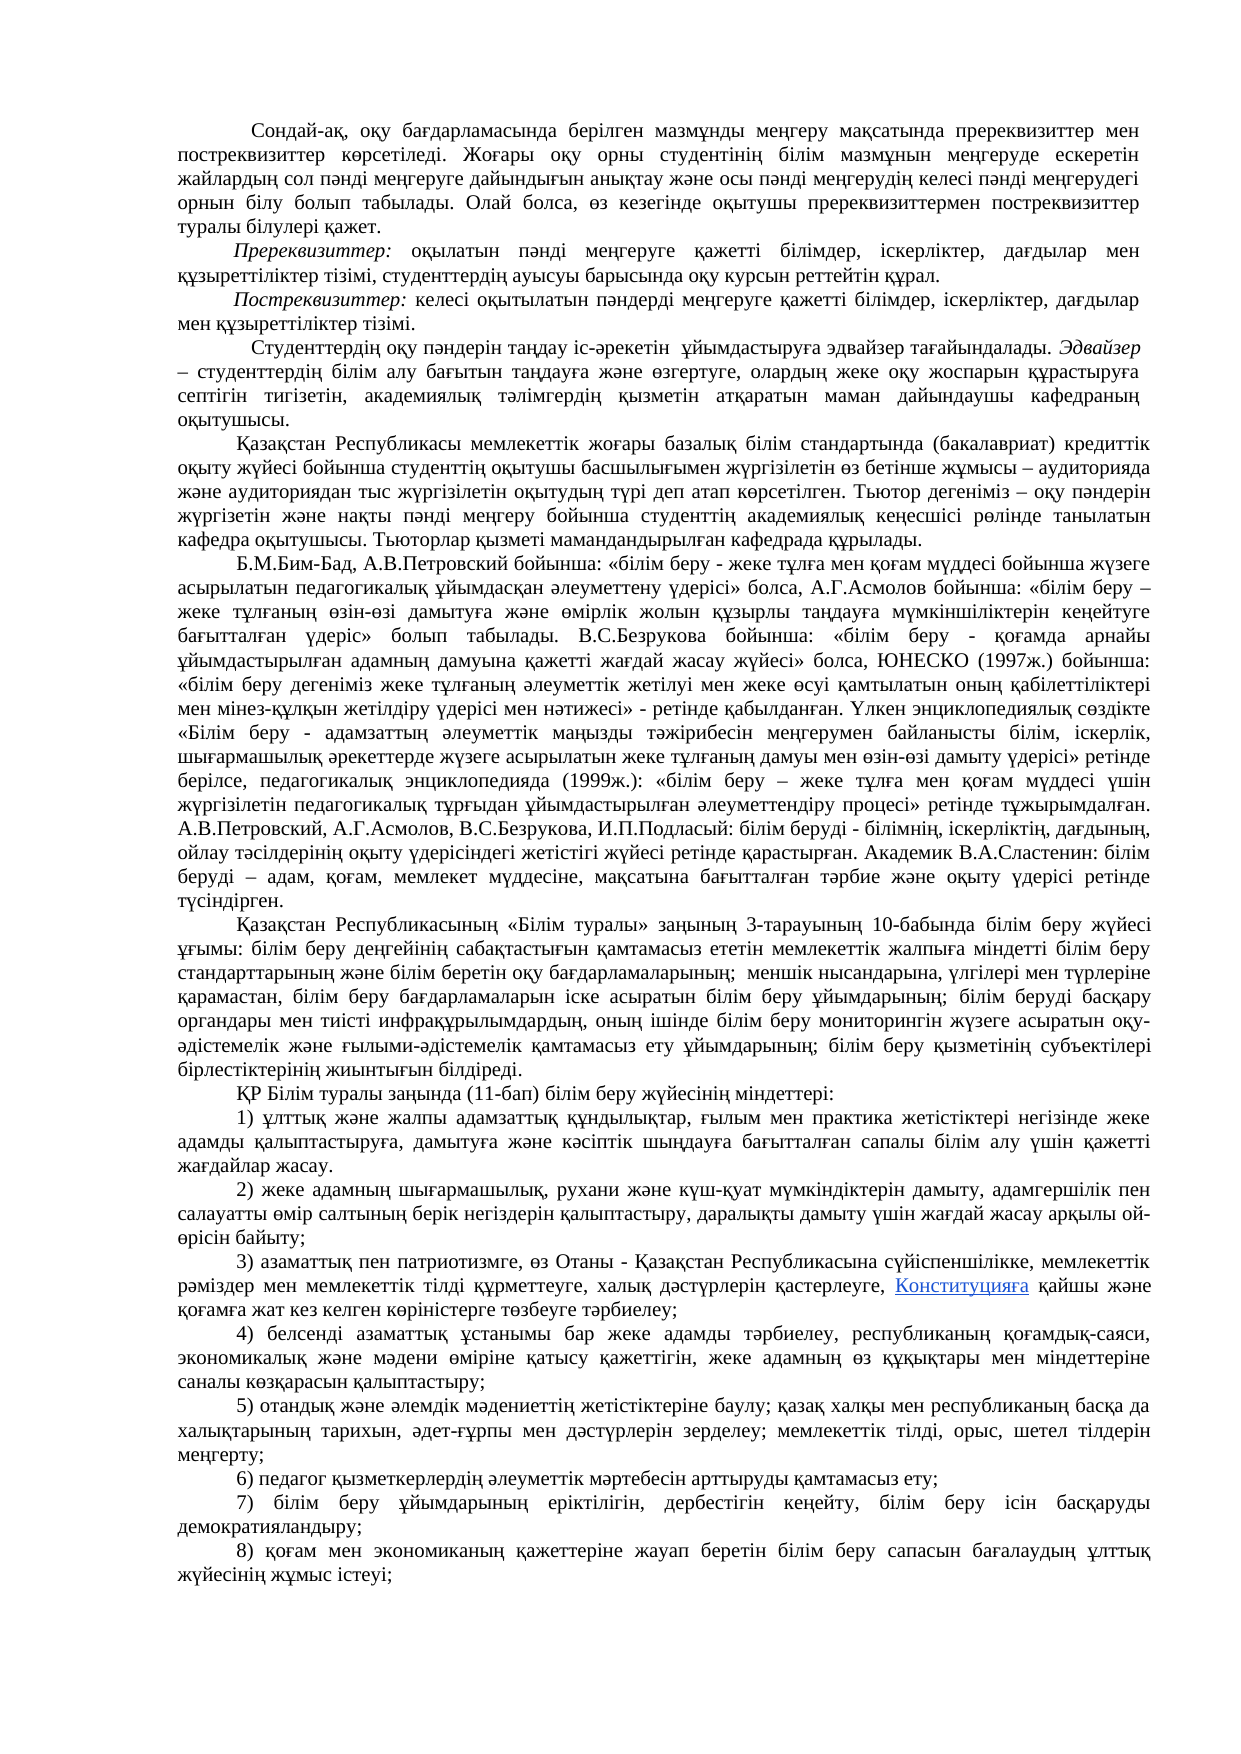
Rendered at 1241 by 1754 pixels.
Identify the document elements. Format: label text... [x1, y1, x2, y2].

text Қазақстан Республикасы мемлекеттік жоғары базалық білім стандартында (бакалавриат) кредиттік оқыту жүйесі бойынша студенттің оқытушы басшылығымен жүргізілетін өз бетінше жұмысы – аудиторияда және аудиториядан тыс жүргізілетін оқытудың түрі деп атап көрсетілген. Тьютор дегеніміз – оқу пәндерін жүргізетін және нақты пәнді меңгеру бойынша студенттің академиялық кеңесшісі рөлінде танылатын кафедра оқытушысы. Тьюторлар қызметі мамандандырылған кафедрада құрылады. [177, 431, 1152, 551]
text Пререквизиттер: оқылатын пәнді меңгеруге қажетті білімдер, іскерліктер, дағдылар мен құзыреттіліктер тізімі, студенттердің ауысуы барысында оқу курсын реттейтін құрал. [177, 238, 1140, 287]
text 1) ұлттық және жалпы адамзаттық құндылықтар, ғылым мен практика жетістіктері негізінде жеке адамды қалыптастыруға, дамытуға және кәсіптік шыңдауға бағытталған сапалы білім алу үшін қажетті жағдайлар жасау. [177, 1105, 1152, 1177]
text 8) қоғам мен экономиканың қажеттеріне жауап беретін білім беру сапасын бағалаудың ұлттық жүйесінің жұмыс істеуі; [177, 1538, 1152, 1586]
text 5) отандық және әлемдік мәдениеттің жетістіктеріне баулу; қазақ халқы мен республиканың басқа да халықтарының тарихын, әдет-ғұрпы мен дәстүрлерін зерделеу; мемлекеттік тілді, орыс, шетел тілдерін меңгерту; [177, 1393, 1152, 1466]
text 4) белсенді азаматтық ұстанымы бар жеке адамды тәрбиелеу, республиканың қоғамдық-саяси, экономикалық және мәдени өміріне қатысу қажеттігін, жеке адамның өз құқықтары мен міндеттеріне саналы көзқарасын қалыптастыру; [177, 1321, 1152, 1393]
text 7) білім беру ұйымдарының еріктілігін, дербестігін кеңейту, білім беру ісін басқаруды демократияландыру; [177, 1490, 1152, 1538]
text ҚР Білім туралы заңында (11-бап) білім беру жүйесінің міндеттері: [177, 1081, 1152, 1105]
text Постреквизиттер: келесі оқытылатын пәндерді меңгеруге қажетті білімдер, іскерліктер, дағдылар мен құзыреттіліктер тізімі. [177, 287, 1140, 335]
text Қазақстан Республикасының «Білім туралы» заңының 3-тарауының 10-бабында білім беру жүйесі ұғымы: білім беру деңгейінің сабақтастығын қамтамасыз ететін мемлекеттік жалпыға міндетті білім беру стандарттарының және білім беретін оқу бағдарламаларының; меншік нысандарына, үлгілері мен түрлеріне қарамастан, білім беру бағдарламаларын іске асыратын білім беру ұйымдарының; білім беруді басқару органдары мен тиісті инфрақұрылымдардың, оның ішінде білім беру мониторингін жүзеге асыратын оқу-әдістемелік және ғылыми-әдістемелік қамтамасыз ету ұйымдарының; білім беру қызметінің субъектілері бірлестіктерінің жиынтығын бiлдiредi. [177, 912, 1152, 1081]
text Б.М.Бим-Бад, А.В.Петровский бойынша: «білім беру - жеке тұлға мен қоғам мүддесі бойынша жүзеге асырылатын педагогикалық ұйымдасқан әлеуметтену үдерісі» болса, А.Г.Асмолов бойынша: «білім беру – жеке тұлғаның өзін-өзі дамытуға және өмірлік жолын құзырлы таңдауға мүмкіншіліктерін кеңейтуге бағытталған үдеріс» болып табылады. В.С.Безрукова бойынша: «білім беру - қоғамда арнайы ұйымдастырылған адамның дамуына қажетті жағдай жасау жүйесі» болса, ЮНЕСКО (1997ж.) бойынша: «білім беру дегеніміз жеке тұлғаның әлеуметтік жетілуі мен жеке өсуі қамтылатын оның қабілеттіліктері мен мінез-құлқын жетілдіру үдерісі мен нәтижесі» - ретінде қабылданған. Үлкен энциклопедиялық сөздікте «Білім беру - адамзаттың әлеуметтік маңызды тәжірибесін меңгерумен байланысты білім, іскерлік, шығармашылық әрекеттерде жүзеге асырылатын жеке тұлғаның дамуы мен өзін-өзі дамыту үдерісі» ретінде берілсе, педагогикалық энциклопедияда (1999ж.): «білім беру – жеке тұлға мен қоғам мүддесі үшін жүргізілетін педагогикалық тұрғыдан ұйымдастырылған әлеуметтендіру процесі» ретінде тұжырымдалған. А.В.Петровский, А.Г.Асмолов, В.С.Безрукова, И.П.Подласый: білім беруді - білімнің, іскерліктің, дағдының, ойлау тәсілдерінің оқыту үдерісіндегі жетістігі жүйесі ретінде қарастырған. Академик В.А.Сластенин: білім беруді – адам, қоғам, мемлекет мүддесіне, мақсатына бағытталған тәрбие және оқыту үдерісі ретінде түсіндірген. [177, 551, 1152, 912]
text 3) азаматтық пен патриотизмге, өз Отаны - Қазақстан Республикасына сүйіспеншілікке, мемлекеттік рәміздер мен мемлекеттік тілді құрметтеуге, халық дәстүрлерін қастерлеуге, Конституцияға қайшы және қоғамға жат кез келген көріністерге төзбеуге тәрбиелеу; [177, 1249, 1152, 1321]
text 6) педагог қызметкерлердің әлеуметтік мәртебесін арттыруды қамтамасыз ету; [177, 1466, 1152, 1490]
text 2) жеке адамның шығармашылық, рухани және күш-қуат мүмкіндіктерін дамыту, адамгершілік пен салауатты өмір салтының берік негіздерін қалыптастыру, даралықты дамыту үшін жағдай жасау арқылы ой-өрісін байыту; [177, 1177, 1152, 1249]
text Сондай-ақ, оқу бағдарламасында берілген мазмұнды меңгеру мақсатында пререквизиттер мен постреквизиттер көрсетіледі. Жоғары оқу орны студентінің білім мазмұнын меңгеруде ескеретін жайлардың сол пәнді меңгеруге дайындығын анықтау және осы пәнді меңгерудің келесі пәнді меңгерудегі орнын білу болып табылады. Олай болса, өз кезегінде оқытушы пререквизиттермен постреквизиттер туралы білулері қажет. [177, 118, 1140, 238]
text Студенттердің оқу пәндерін таңдау іс-әрекетін ұйымдастыруға эдвайзер тағайындалады. Эдвайзер – студенттердің білім алу бағытын таңдауға және өзгертуге, олардың жеке оқу жоспарын құрастыруға септігін тигізетін, академиялық тәлімгердің қызметін атқаратын маман дайындаушы кафедраның оқытушысы. [177, 335, 1141, 431]
